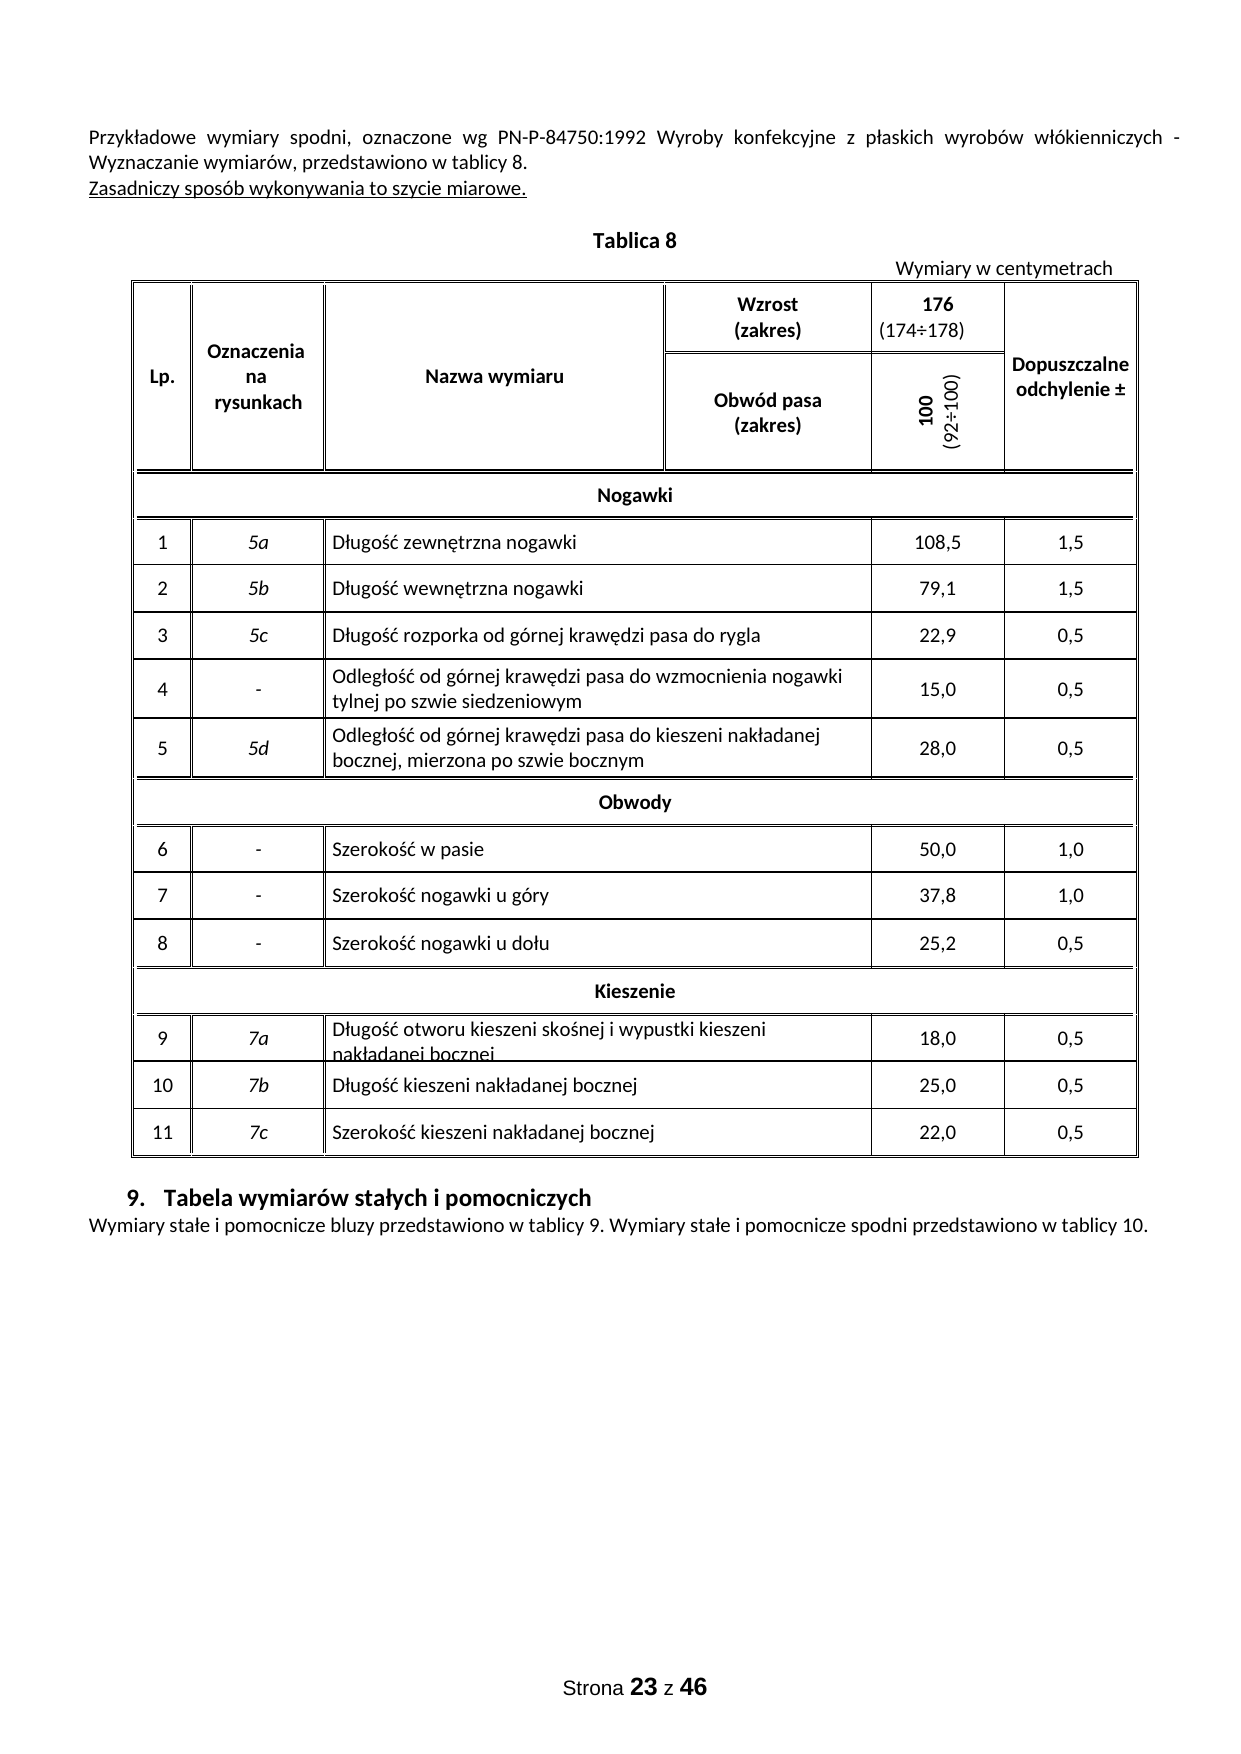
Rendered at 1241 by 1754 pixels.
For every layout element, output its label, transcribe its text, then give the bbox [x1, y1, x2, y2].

table_cell 37,8 [872, 873, 1004, 918]
table_cell 6 [134, 824, 190, 871]
table_cell 9 [133, 1013, 192, 1060]
table_cell 1,0 [1005, 873, 1136, 918]
table_header Lp. [133, 281, 192, 469]
table_cell 5b [193, 565, 323, 611]
table_cell Odległość od górnej krawędzi pasa do wzmocnienia nogawki tylnej po szwie siedzeniowym [326, 660, 871, 717]
list Tabela wymiarów stałych i pomocniczych [126, 1182, 1181, 1212]
table_cell 0,5 [1005, 1109, 1136, 1155]
table_cell 1,0 [1005, 824, 1136, 871]
table_cell - [193, 827, 323, 871]
table_cell 100 (92÷100) [872, 354, 1004, 469]
text Tablica 8 [89, 227, 1181, 255]
table_cell - [193, 873, 323, 918]
table_cell Szerokość w pasie [326, 827, 871, 871]
table_header Nazwa wymiaru [325, 283, 664, 469]
table_cell Szerokość nogawki u dołu [326, 920, 871, 966]
table_cell 8 [134, 920, 190, 966]
table_cell 1,5 [1005, 565, 1136, 611]
table_cell 1 [134, 516, 190, 564]
table_cell - [193, 920, 323, 966]
text Wymiary w centymetrach [827, 255, 1181, 280]
table_cell 18,0 [872, 1016, 1004, 1060]
table_cell 5d [193, 719, 323, 776]
text Zasadniczy sposób wykonywania to szycie miarowe. [89, 175, 1181, 200]
table_cell 0,5 [1005, 613, 1136, 658]
table_cell Długość kieszeni nakładanej bocznej [326, 1062, 871, 1107]
table_cell 10 [134, 1062, 190, 1107]
table_cell Obwody [134, 776, 1136, 824]
table_cell Odległość od górnej krawędzi pasa do kieszeni nakładanej bocznej, mierzona po szwie bocznym [326, 719, 871, 776]
table_cell 7b [193, 1062, 323, 1107]
table_header Oznaczenia na rysunkach [192, 281, 325, 469]
table_cell 3 [134, 613, 190, 658]
table_cell - [193, 660, 323, 717]
text Wymiary stałe i pomocnicze bluzy przedstawiono w tablicy 9. Wymiary stałe i pomocnicze spodni przedstawiono w tablicy 10. [89, 1212, 1181, 1238]
table_cell Długość wewnętrzna nogawki [326, 565, 871, 611]
table_cell Długość zewnętrzna nogawki [326, 520, 871, 564]
table_cell Długość rozporka od górnej krawędzi pasa do rygla [326, 613, 871, 658]
table_cell 22,0 [872, 1109, 1004, 1155]
table_cell 0,5 [1005, 1062, 1136, 1107]
table_cell 7 [134, 873, 190, 918]
table_cell 4 [134, 660, 190, 717]
table_cell 0,5 [1005, 719, 1136, 776]
table_cell 7c [192, 1109, 325, 1155]
table_cell Nogawki [133, 469, 1137, 516]
table_cell 11 [134, 1109, 192, 1155]
table_cell 5 [134, 719, 190, 776]
table_cell 7a [193, 1016, 323, 1060]
table_cell 79,1 [872, 565, 1004, 611]
table_cell Obwód pasa (zakres) [666, 354, 871, 469]
table_cell 108,5 [872, 520, 1004, 564]
text Przykładowe wymiary spodni, oznaczone wg PN-P-84750:1992 Wyroby konfekcyjne z płaskich wyrobów włókienniczych - Wyznaczanie wymiarów, przedstawiono w tablicy 8. [89, 124, 1181, 175]
table_header 176 (174÷178) [872, 283, 1004, 351]
table_cell 50,0 [872, 827, 1004, 871]
table_cell 22,9 [872, 613, 1004, 658]
table_cell 28,0 [872, 719, 1004, 776]
table_header Wzrost (zakres) [664, 283, 871, 351]
table_cell Długość otworu kieszeni skośnej i wypustki kieszeni nakładanej bocznej [326, 1016, 871, 1060]
table_cell 25,0 [872, 1062, 1004, 1107]
table_header Dopuszczalne odchylenie ± [1005, 283, 1136, 469]
table_cell Kieszenie [134, 966, 1136, 1013]
table_cell 2 [134, 565, 190, 611]
table_cell 25,2 [872, 920, 1004, 966]
table_cell 0,5 [1005, 920, 1136, 966]
table_cell 5c [193, 613, 323, 658]
table_cell 0,5 [1005, 660, 1136, 717]
table_cell Szerokość kieszeni nakładanej bocznej [325, 1109, 871, 1155]
table_cell 5a [193, 520, 323, 564]
table_cell 15,0 [872, 660, 1004, 717]
table_cell 0,5 [1005, 1013, 1137, 1060]
table_cell 1,5 [1005, 516, 1136, 564]
table_cell Szerokość nogawki u góry [326, 873, 871, 918]
